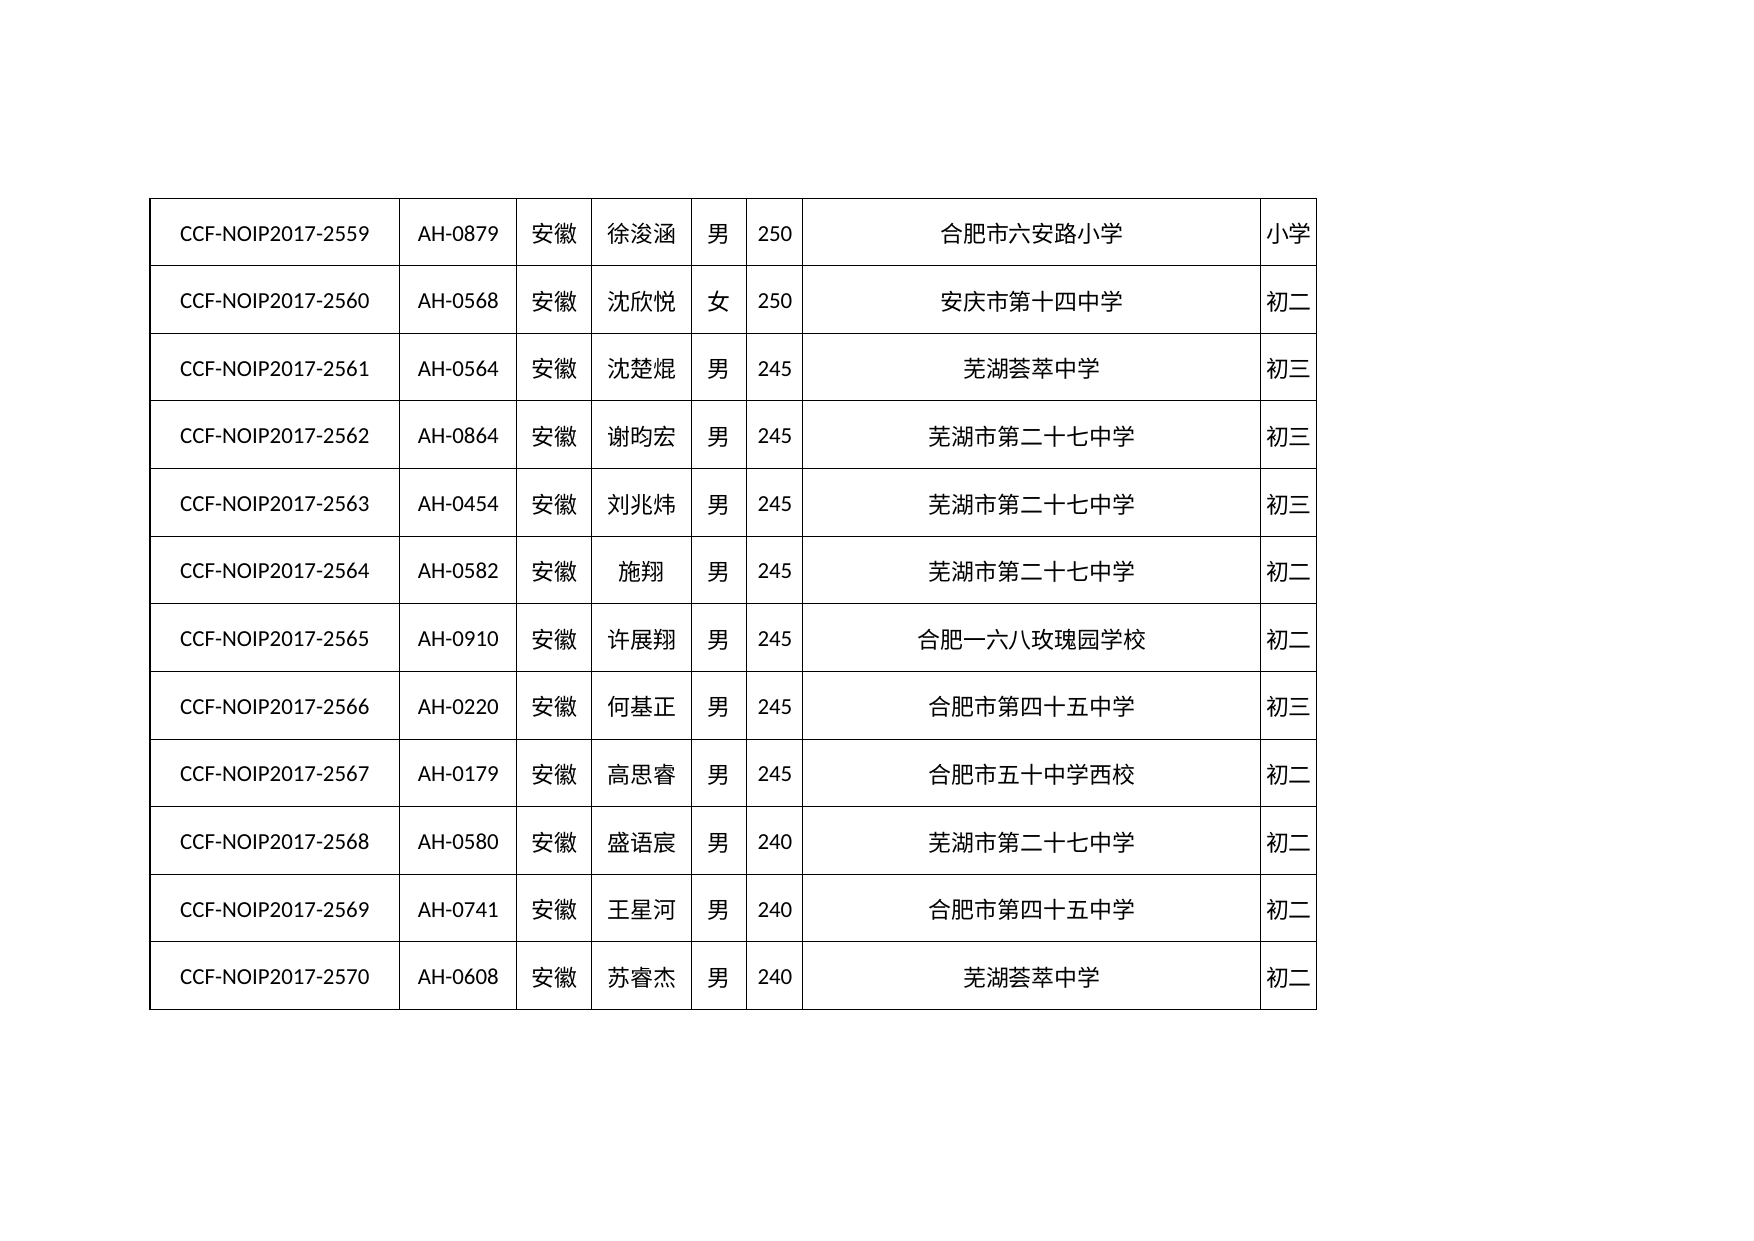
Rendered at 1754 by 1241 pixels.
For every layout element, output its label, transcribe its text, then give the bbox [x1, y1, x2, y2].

table_cell 250 [747, 199, 802, 265]
table_cell 245 [747, 334, 802, 400]
table_cell 245 [747, 537, 802, 603]
table_cell 施翔 [592, 537, 691, 603]
table_cell 245 [747, 604, 802, 671]
table_cell 安徽 [517, 604, 591, 671]
table_cell AH-0864 [400, 401, 516, 468]
table_cell 王星河 [592, 875, 691, 941]
table_cell 安徽 [517, 672, 591, 738]
table_cell 合肥一六八玫瑰园学校 [803, 604, 1260, 671]
table_cell 245 [747, 469, 802, 536]
table_cell 男 [692, 875, 746, 941]
table_cell 安徽 [517, 942, 591, 1009]
table_cell AH-0454 [400, 469, 516, 536]
table_cell 男 [692, 401, 746, 468]
table_cell 初二 [1261, 875, 1316, 941]
table_cell 安庆市第十四中学 [803, 266, 1260, 333]
table_cell AH-0608 [400, 942, 516, 1009]
table_cell CCF-NOIP2017-2568 [151, 807, 399, 874]
table_cell 初二 [1261, 604, 1316, 671]
table_cell 芜湖市第二十七中学 [803, 469, 1260, 536]
table_cell 初二 [1261, 807, 1316, 874]
table_cell AH-0582 [400, 537, 516, 603]
table_cell 沈楚焜 [592, 334, 691, 400]
table_cell 谢昀宏 [592, 401, 691, 468]
table_cell 芜湖市第二十七中学 [803, 401, 1260, 468]
table_cell 刘兆炜 [592, 469, 691, 536]
table_cell 沈欣悦 [592, 266, 691, 333]
table_cell 男 [692, 537, 746, 603]
table_cell CCF-NOIP2017-2563 [151, 469, 399, 536]
table_cell 安徽 [517, 537, 591, 603]
table_cell 何基正 [592, 672, 691, 738]
table_cell 合肥市第四十五中学 [803, 672, 1260, 738]
table_cell 合肥市第四十五中学 [803, 875, 1260, 941]
table_cell CCF-NOIP2017-2565 [151, 604, 399, 671]
table_cell 许展翔 [592, 604, 691, 671]
table_cell CCF-NOIP2017-2562 [151, 401, 399, 468]
table_cell AH-0179 [400, 740, 516, 806]
table_cell 小学 [1261, 199, 1316, 265]
table_cell 男 [692, 334, 746, 400]
table_cell 徐浚涵 [592, 199, 691, 265]
table_cell CCF-NOIP2017-2559 [151, 199, 399, 265]
table_cell 245 [747, 401, 802, 468]
table_cell 男 [692, 672, 746, 738]
table_cell AH-0910 [400, 604, 516, 671]
table_cell 合肥市六安路小学 [803, 199, 1260, 265]
table_cell 初二 [1261, 740, 1316, 806]
table_cell 合肥市五十中学西校 [803, 740, 1260, 806]
table_cell 250 [747, 266, 802, 333]
table_cell 安徽 [517, 807, 591, 874]
table_cell 初二 [1261, 537, 1316, 603]
table_cell CCF-NOIP2017-2560 [151, 266, 399, 333]
table_cell 初二 [1261, 266, 1316, 333]
table_cell 初三 [1261, 469, 1316, 536]
table_cell CCF-NOIP2017-2564 [151, 537, 399, 603]
table_cell 苏睿杰 [592, 942, 691, 1009]
table_cell 安徽 [517, 469, 591, 536]
table_cell CCF-NOIP2017-2570 [151, 942, 399, 1009]
table_cell 初三 [1261, 672, 1316, 738]
table_cell 芜湖荟萃中学 [803, 942, 1260, 1009]
table_cell 240 [747, 875, 802, 941]
table_cell 男 [692, 199, 746, 265]
table_cell 男 [692, 469, 746, 536]
table_cell 240 [747, 807, 802, 874]
table_cell AH-0564 [400, 334, 516, 400]
table_cell 女 [692, 266, 746, 333]
table_cell AH-0220 [400, 672, 516, 738]
table_cell AH-0580 [400, 807, 516, 874]
table_cell 男 [692, 942, 746, 1009]
table_cell 安徽 [517, 334, 591, 400]
table_cell 盛语宸 [592, 807, 691, 874]
table_cell 芜湖市第二十七中学 [803, 807, 1260, 874]
table_cell 安徽 [517, 401, 591, 468]
table_cell 安徽 [517, 875, 591, 941]
table_cell AH-0879 [400, 199, 516, 265]
table_cell 245 [747, 672, 802, 738]
table_cell AH-0741 [400, 875, 516, 941]
table_cell 245 [747, 740, 802, 806]
table_cell 初三 [1261, 401, 1316, 468]
table_cell AH-0568 [400, 266, 516, 333]
table_cell 安徽 [517, 199, 591, 265]
table_cell 240 [747, 942, 802, 1009]
table_cell 男 [692, 807, 746, 874]
table_cell CCF-NOIP2017-2561 [151, 334, 399, 400]
table_cell 安徽 [517, 266, 591, 333]
table_cell 安徽 [517, 740, 591, 806]
table_cell 初二 [1261, 942, 1316, 1009]
table_cell 男 [692, 740, 746, 806]
table_cell CCF-NOIP2017-2569 [151, 875, 399, 941]
table_cell 芜湖市第二十七中学 [803, 537, 1260, 603]
table_cell 初三 [1261, 334, 1316, 400]
table_cell 芜湖荟萃中学 [803, 334, 1260, 400]
table_cell CCF-NOIP2017-2567 [151, 740, 399, 806]
table_cell 高思睿 [592, 740, 691, 806]
table_cell CCF-NOIP2017-2566 [151, 672, 399, 738]
table_cell 男 [692, 604, 746, 671]
